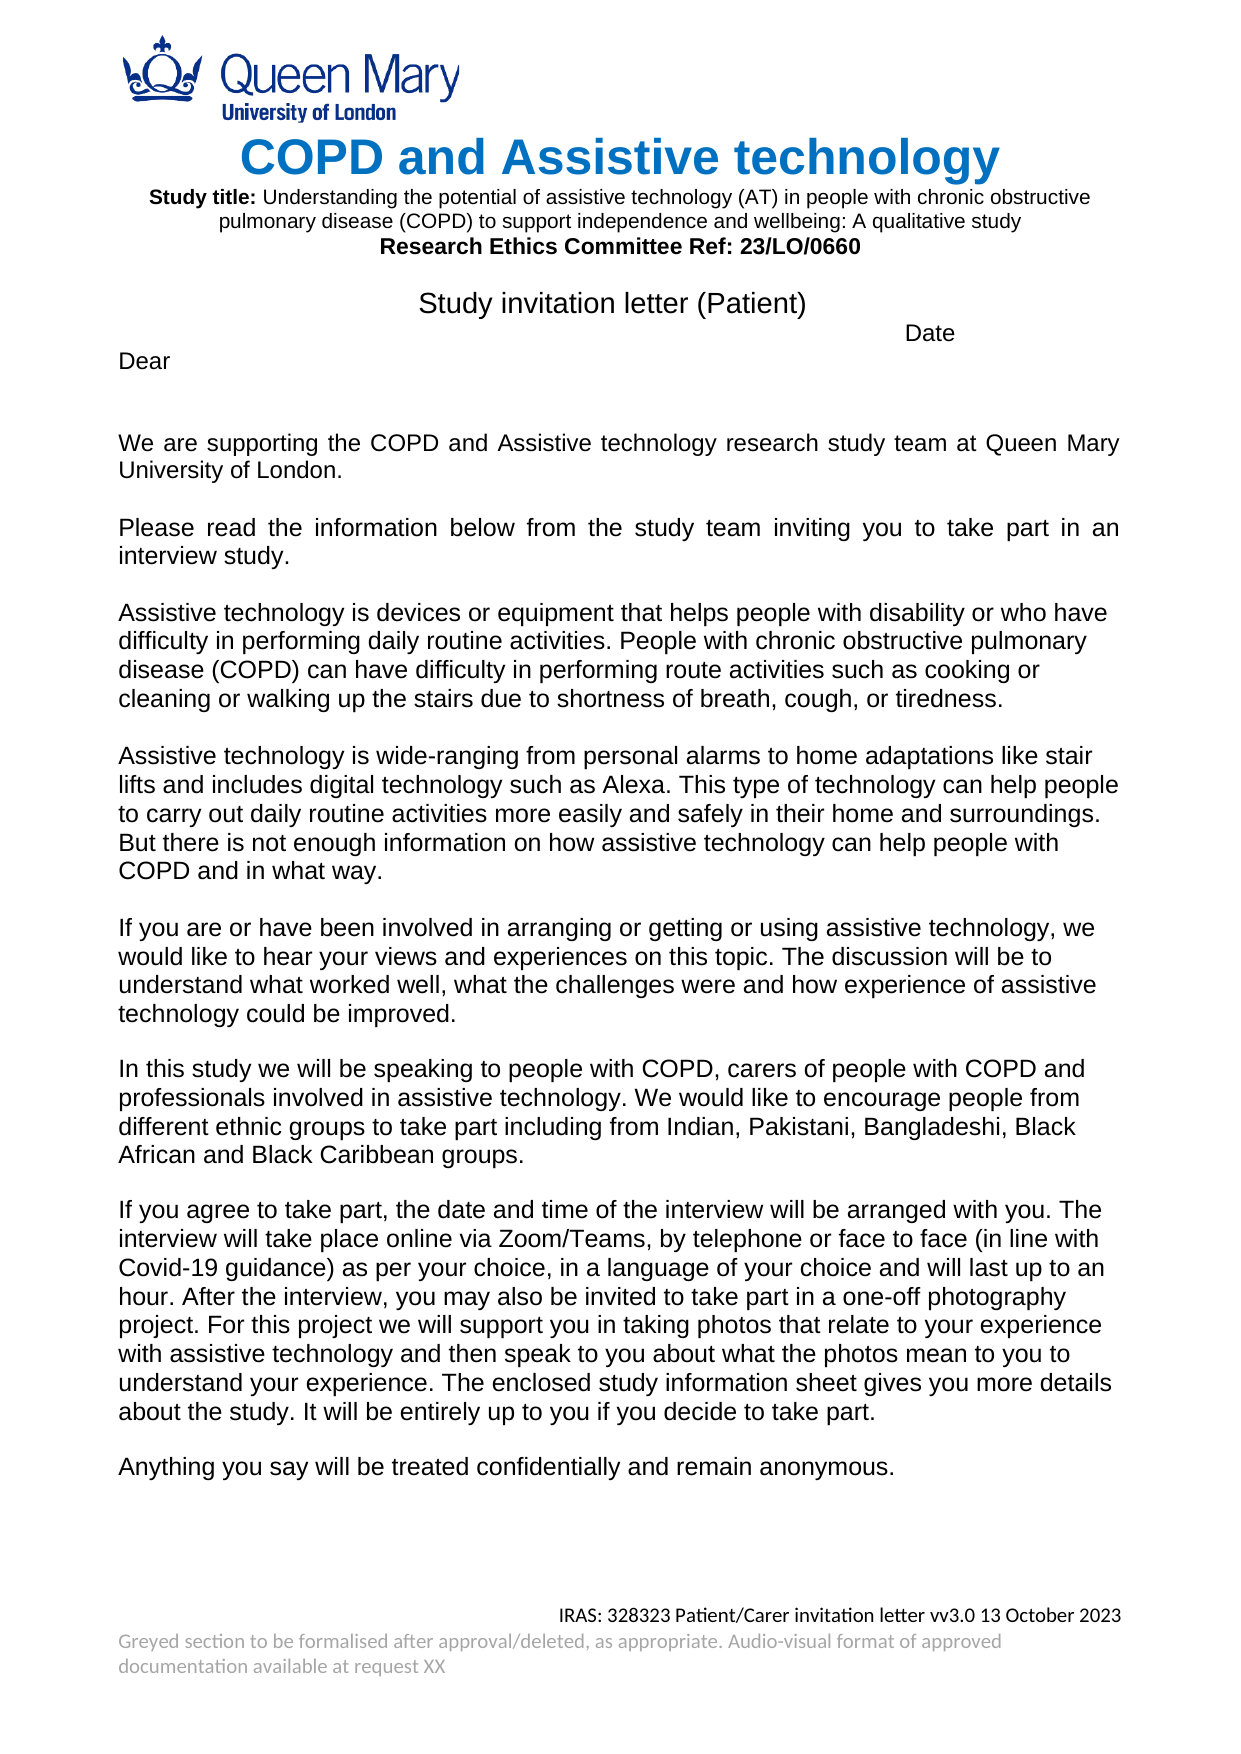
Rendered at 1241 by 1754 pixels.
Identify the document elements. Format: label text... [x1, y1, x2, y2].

text Study title: Understanding the potential of assistive technology (AT) in people with chronic obstructive pulmonary disease (COPD) to support independence and wellbeing: A qualitative study [118, 185, 1122, 233]
text Dear [118, 347, 1122, 374]
text Research Ethics Committee Ref: 23/LO/0660 [118, 233, 1122, 259]
text Assistive technology is wide-ranging from personal alarms to home adaptations like stair lifts and includes digital technology such as Alexa. This type of technology can help people to carry out daily routine activities more easily and safely in their home and surroundings. But there is not enough information on how assistive technology can help people with COPD and in what way. [118, 741, 1122, 885]
text We are supporting the COPD and Assistive technology research study team at Queen Mary University of London. [118, 428, 1122, 484]
text In this study we will be speaking to people with COPD, carers of people with COPD and professionals involved in assistive technology. We would like to encourage people from different ethnic groups to take part including from Indian, Pakistani, Bangladeshi, Black African and Black Caribbean groups. [118, 1054, 1122, 1169]
picture [121, 34, 459, 122]
text Assistive technology is devices or equipment that helps people with disability or who have difficulty in performing daily routine activities. People with chronic obstructive pulmonary disease (COPD) can have difficulty in performing route activities such as cooking or cleaning or walking up the stairs due to shortness of breath, cough, or tiredness. [118, 598, 1122, 713]
text Study invitation letter (Patient) [343, 286, 1122, 319]
text Date [343, 319, 1122, 347]
text If you agree to take part, the date and time of the interview will be arranged with you. The interview will take place online via Zoom/Teams, by telephone or face to face (in line with Covid-19 guidance) as per your choice, in a language of your choice and will last up to an hour. After the interview, you may also be invited to take part in a one-off photography project. For this project we will support you in taking photos that relate to your experience with assistive technology and then speak to you about what the photos mean to you to understand your experience. The enclosed study information sheet gives you more details about the study. It will be entirely up to you if you decide to take part. [118, 1195, 1122, 1425]
text If you are or have been involved in arranging or getting or using assistive technology, we would like to hear your views and experiences on this topic. The discussion will be to understand what worked well, what the challenges were and how experience of assistive technology could be improved. [118, 913, 1122, 1028]
text COPD and Assistive technology [118, 128, 1122, 185]
text Please read the information below from the study team inviting you to take part in an interview study. [118, 512, 1122, 570]
text Anything you say will be treated confidentially and remain anonymous. [118, 1452, 1122, 1481]
